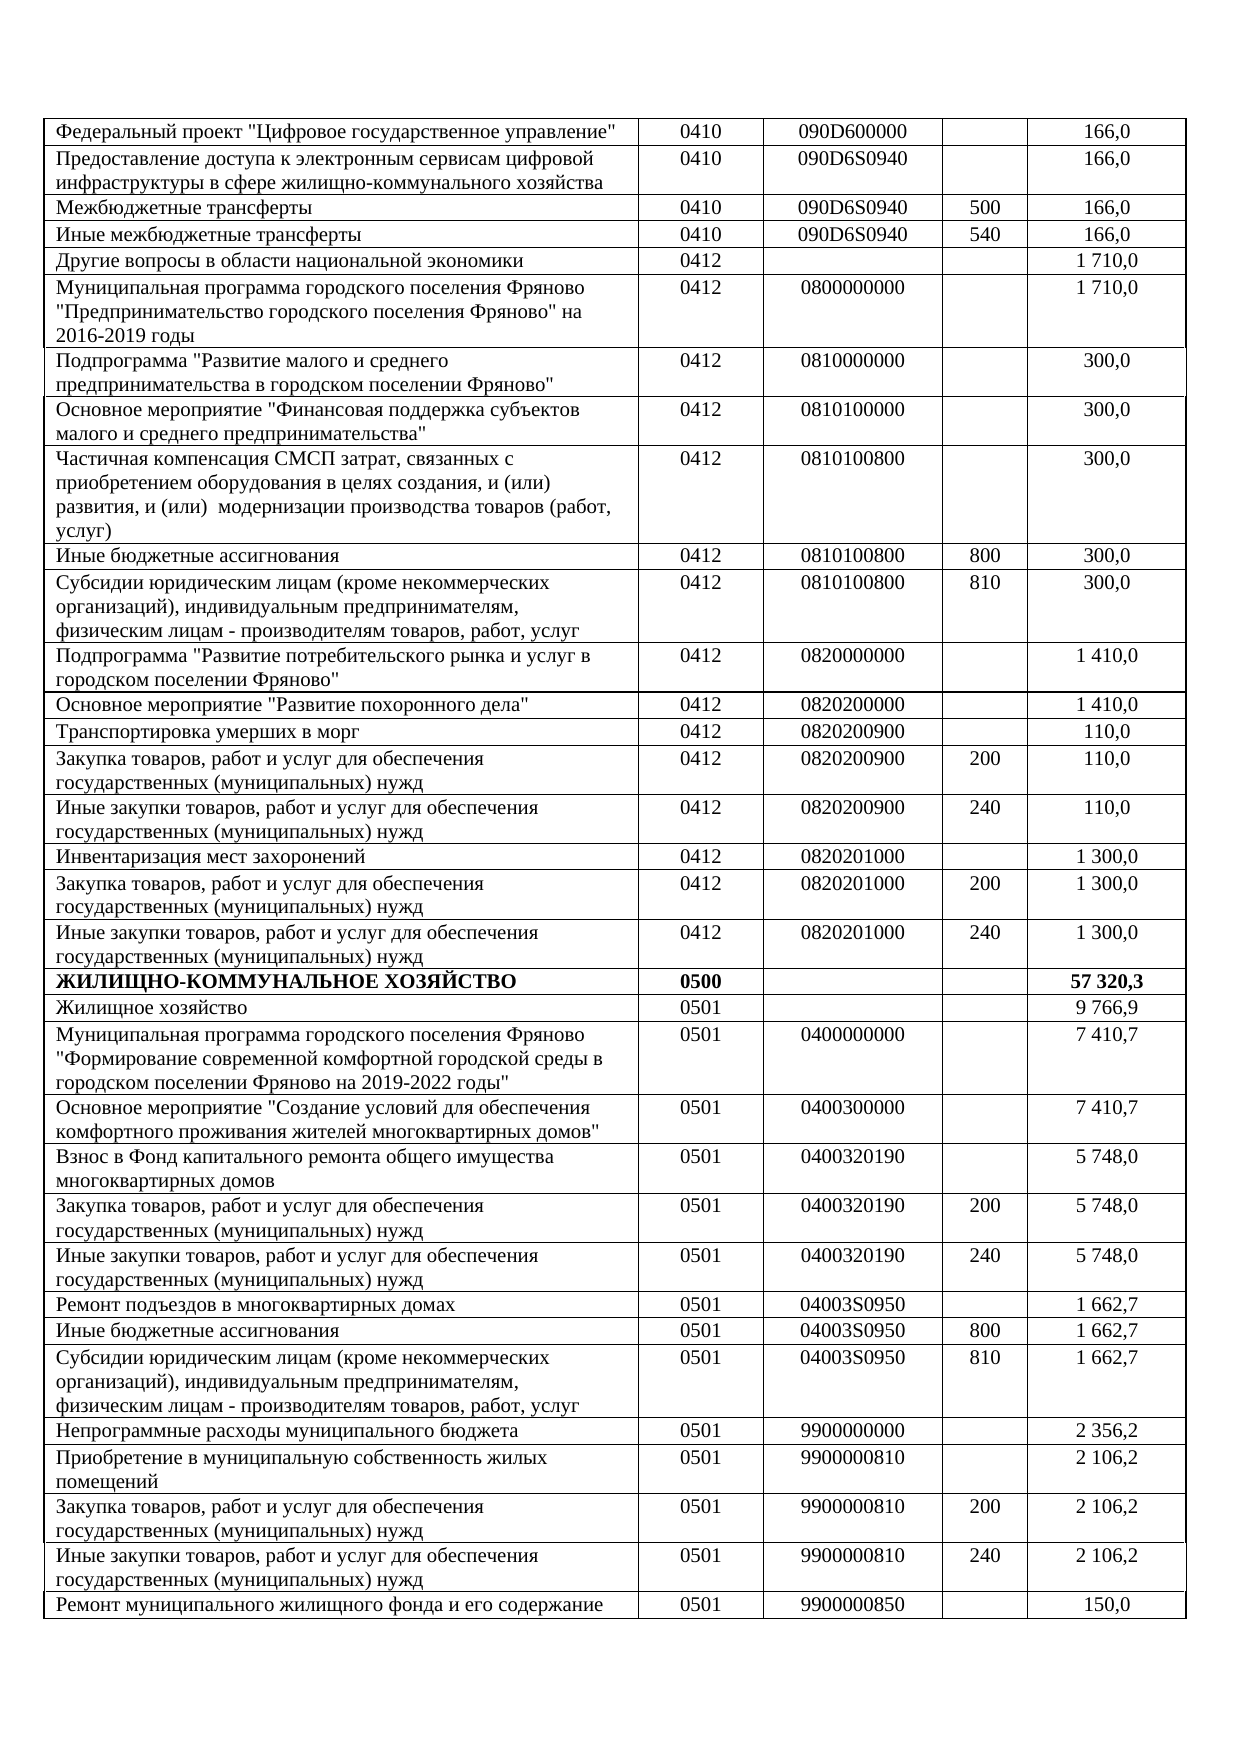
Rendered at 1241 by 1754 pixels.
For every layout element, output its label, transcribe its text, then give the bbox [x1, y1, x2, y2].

table_cell 2 356,2 [1028, 1418, 1185, 1444]
table_cell 0820000000 [764, 643, 942, 691]
table_cell 0400300000 [764, 1095, 942, 1143]
table_cell Непрограммные расходы муниципального бюджета [45, 1418, 638, 1444]
table_cell 5 748,0 [1028, 1194, 1185, 1242]
table_cell Субсидии юридическим лицам (кроме некоммерческих организаций), индивидуальным предпринимателям, физическим лицам - производителям товаров, работ, услуг [45, 1345, 638, 1417]
table_cell 04003S0950 [764, 1318, 942, 1344]
table_cell 300,0 [1028, 544, 1185, 569]
table_cell 9 766,9 [1028, 995, 1185, 1021]
table_cell 0501 [639, 1292, 763, 1317]
table_cell 0810100800 [764, 544, 942, 569]
table_cell 240 [943, 920, 1027, 968]
table_cell 090D6S0940 [764, 195, 942, 220]
table_cell Межбюджетные трансферты [45, 195, 638, 220]
table_cell 200 [943, 1194, 1027, 1242]
table_cell 0501 [639, 1194, 763, 1242]
table_cell 800 [943, 1318, 1027, 1344]
table_cell Субсидии юридическим лицам (кроме некоммерческих организаций), индивидуальным предпринимателям, физическим лицам - производителям товаров, работ, услуг [45, 570, 638, 642]
table_cell 300,0 [1028, 570, 1185, 642]
table_cell 0501 [639, 1095, 763, 1143]
table_cell 0412 [639, 544, 763, 569]
table_cell Иные бюджетные ассигнования [45, 1318, 638, 1344]
table_cell 1 710,0 [1028, 275, 1185, 347]
table_cell 090D600000 [764, 119, 942, 145]
table_cell 200 [943, 870, 1027, 918]
table_cell 1 410,0 [1028, 643, 1185, 691]
table_cell 0410 [639, 119, 763, 145]
table_cell 166,0 [1028, 119, 1185, 145]
table_cell 57 320,3 [1028, 969, 1185, 994]
table_cell 0501 [639, 995, 763, 1021]
table_cell 0820201000 [764, 920, 942, 968]
table_cell 0412 [639, 920, 763, 968]
table_cell [943, 1292, 1027, 1317]
table_cell 0810000000 [764, 348, 942, 396]
table_cell [943, 275, 1027, 347]
table_cell 5 748,0 [1028, 1243, 1185, 1291]
table_cell Основное мероприятие "Финансовая поддержка субъектов малого и среднего предпринимательства" [45, 397, 638, 445]
table_cell [764, 248, 942, 273]
table_cell [943, 1144, 1027, 1192]
table_cell Основное мероприятие "Развитие похоронного дела" [45, 693, 638, 718]
table_cell 0500 [639, 969, 763, 994]
table_cell 166,0 [1028, 146, 1185, 194]
table_cell 0810100000 [764, 397, 942, 445]
table_cell 9900000810 [764, 1445, 942, 1493]
table_cell 04003S0950 [764, 1345, 942, 1417]
table_cell 0810100800 [764, 446, 942, 542]
table_cell [943, 844, 1027, 869]
table_cell 0412 [639, 870, 763, 918]
table_cell [764, 969, 942, 994]
table_cell Другие вопросы в области национальной экономики [45, 248, 638, 273]
table_cell Закупка товаров, работ и услуг для обеспечения государственных (муниципальных) нужд [45, 746, 638, 794]
table_cell 04003S0950 [764, 1292, 942, 1317]
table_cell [45, 1543, 638, 1591]
table_cell 0412 [639, 693, 763, 718]
table_cell [764, 995, 942, 1021]
table_cell Подпрограмма "Развитие потребительского рынка и услуг в городском поселении Фряново" [45, 643, 638, 691]
table_cell 800 [943, 544, 1027, 569]
table_cell 0810100800 [764, 570, 942, 642]
table_cell 5 748,0 [1028, 1144, 1185, 1192]
table_cell 9900000810 [764, 1494, 942, 1542]
table_cell [943, 146, 1027, 194]
table_cell 0410 [639, 221, 763, 247]
table_cell 540 [943, 221, 1027, 247]
table_cell 0501 [639, 1418, 763, 1444]
table_cell 0412 [639, 570, 763, 642]
table_cell 0820201000 [764, 844, 942, 869]
table_cell Основное мероприятие "Создание условий для обеспечения комфортного проживания жителей многоквартирных домов" [45, 1095, 638, 1143]
table_cell [943, 1445, 1027, 1493]
table_cell 0501 [639, 1592, 763, 1618]
table_cell [943, 969, 1027, 994]
table_cell 0412 [639, 844, 763, 869]
table_cell Иные межбюджетные трансферты [45, 221, 638, 247]
table_cell [943, 1095, 1027, 1143]
table_cell 500 [943, 195, 1027, 220]
table_cell 0400000000 [764, 1022, 942, 1094]
table_cell Инвентаризация мест захоронений [45, 844, 638, 869]
table_cell 240 [943, 795, 1027, 843]
table_cell Предоставление доступа к электронным сервисам цифровой инфраструктуры в сфере жилищно-коммунального хозяйства [45, 146, 638, 194]
table_cell 300,0 [1028, 347, 1186, 396]
table_cell 1 710,0 [1028, 248, 1185, 273]
table_cell Закупка товаров, работ и услуг для обеспечения государственных (муниципальных) нужд [45, 1494, 638, 1542]
table_cell 0501 [639, 1022, 763, 1094]
table_cell 0400320190 [764, 1243, 942, 1291]
table_cell Муниципальная программа городского поселения Фряново "Предпринимательство городского поселения Фряново" на 2016-2019 годы [45, 275, 638, 347]
table_cell 1 662,7 [1028, 1292, 1185, 1317]
table_cell Приобретение в муниципальную собственность жилых помещений [45, 1445, 638, 1493]
table_cell 0410 [639, 195, 763, 220]
table_cell 0501 [639, 1243, 763, 1291]
table_cell Взнос в Фонд капитального ремонта общего имущества многоквартирных домов [45, 1144, 638, 1192]
table_cell 0820200000 [764, 693, 942, 718]
table_cell 200 [943, 1494, 1027, 1542]
table_cell [943, 1022, 1027, 1094]
table_cell 2 106,2 [1028, 1494, 1185, 1542]
table_cell 2 106,2 [1028, 1542, 1186, 1591]
table_cell 810 [943, 1345, 1027, 1417]
table_cell 9900000810 [764, 1543, 942, 1591]
table_cell [943, 348, 1027, 396]
table_cell 0501 [639, 1543, 763, 1591]
table_cell 0412 [639, 446, 763, 542]
table_cell 0412 [639, 719, 763, 744]
table_cell Жилищное хозяйство [45, 995, 638, 1021]
table_cell [943, 248, 1027, 273]
table_cell [943, 1592, 1027, 1618]
table_cell 1 300,0 [1028, 920, 1185, 968]
table_cell 110,0 [1028, 795, 1185, 843]
table_cell Иные бюджетные ассигнования [45, 544, 638, 569]
table_cell 0412 [639, 795, 763, 843]
table_cell 166,0 [1028, 195, 1185, 220]
table_cell 240 [943, 1243, 1027, 1291]
table_cell Подпрограмма "Развитие малого и среднего предпринимательства в городском поселении Фряново" [45, 348, 638, 396]
table_cell [943, 1418, 1027, 1444]
table_cell 7 410,7 [1028, 1022, 1185, 1094]
table_cell 0412 [639, 248, 763, 273]
table_cell Закупка товаров, работ и услуг для обеспечения государственных (муниципальных) нужд [45, 870, 638, 918]
table_cell 0820200900 [764, 795, 942, 843]
table_cell 0412 [639, 746, 763, 794]
table_cell [943, 446, 1027, 542]
table_cell 150,0 [1028, 1591, 1185, 1618]
table_cell 0800000000 [764, 275, 942, 347]
table_cell 0400320190 [764, 1194, 942, 1242]
table_cell [943, 719, 1027, 744]
table_cell 240 [943, 1543, 1027, 1591]
table_cell 0501 [639, 1318, 763, 1344]
table_cell [943, 119, 1027, 145]
table_cell 1 300,0 [1028, 844, 1185, 869]
table_cell Частичная компенсация СМСП затрат, связанных с приобретением оборудования в целях создания, и (или) развития, и (или) модернизации производства товаров (работ, услуг) [45, 446, 638, 542]
table_cell 0501 [639, 1345, 763, 1417]
table_cell 0820201000 [764, 870, 942, 918]
table_cell 0400320190 [764, 1144, 942, 1192]
table_cell Иные закупки товаров, работ и услуг для обеспечения государственных (муниципальных) нужд [45, 1243, 638, 1291]
table_cell Иные закупки товаров, работ и услуг для обеспечения государственных (муниципальных) нужд [45, 920, 638, 968]
table_cell 0410 [639, 146, 763, 194]
table_cell ЖИЛИЩНО-КОММУНАЛЬНОЕ ХОЗЯЙСТВО [45, 969, 638, 994]
table_cell 110,0 [1028, 746, 1185, 794]
table_cell Закупка товаров, работ и услуг для обеспечения государственных (муниципальных) нужд [45, 1194, 638, 1242]
table_cell Федеральный проект "Цифровое государственное управление" [45, 119, 638, 145]
table_cell 1 662,7 [1028, 1345, 1185, 1417]
table_cell 1 300,0 [1028, 870, 1185, 918]
table_cell 0412 [639, 643, 763, 691]
table_cell 0820200900 [764, 746, 942, 794]
table_cell 0501 [639, 1445, 763, 1493]
table_cell 9900000000 [764, 1418, 942, 1444]
table_cell Транспортировка умерших в морг [45, 719, 638, 744]
table_cell 090D6S0940 [764, 221, 942, 247]
table_cell 200 [943, 746, 1027, 794]
table_cell 7 410,7 [1028, 1095, 1185, 1143]
table_cell Муниципальная программа городского поселения Фряново "Формирование современной комфортной городской среды в городском поселении Фряново на 2019-2022 годы" [45, 1022, 638, 1094]
table_cell 0412 [639, 275, 763, 347]
table_cell 0501 [639, 1144, 763, 1192]
table_cell 1 410,0 [1028, 693, 1185, 718]
table_cell 300,0 [1028, 396, 1185, 445]
table_cell [943, 643, 1027, 691]
table_cell 810 [943, 570, 1027, 642]
table_cell Ремонт муниципального жилищного фонда и его содержание [45, 1592, 638, 1618]
table_cell 300,0 [1028, 446, 1185, 542]
table_cell 0820200900 [764, 719, 942, 744]
table_cell 090D6S0940 [764, 146, 942, 194]
table_cell 1 662,7 [1028, 1318, 1185, 1344]
table_cell 2 106,2 [1028, 1445, 1185, 1493]
table_cell 0412 [639, 348, 763, 396]
table_cell 110,0 [1028, 719, 1185, 744]
table_cell [943, 995, 1027, 1021]
table_cell 166,0 [1028, 221, 1185, 247]
table_cell 9900000850 [764, 1592, 942, 1618]
table_cell Иные закупки товаров, работ и услуг для обеспечения государственных (муниципальных) нужд [45, 795, 638, 843]
table_cell Ремонт подъездов в многоквартирных домах [45, 1292, 638, 1317]
table_cell 0412 [639, 397, 763, 445]
table_cell 0501 [639, 1494, 763, 1542]
table_cell [943, 397, 1027, 445]
table_cell [943, 693, 1027, 718]
